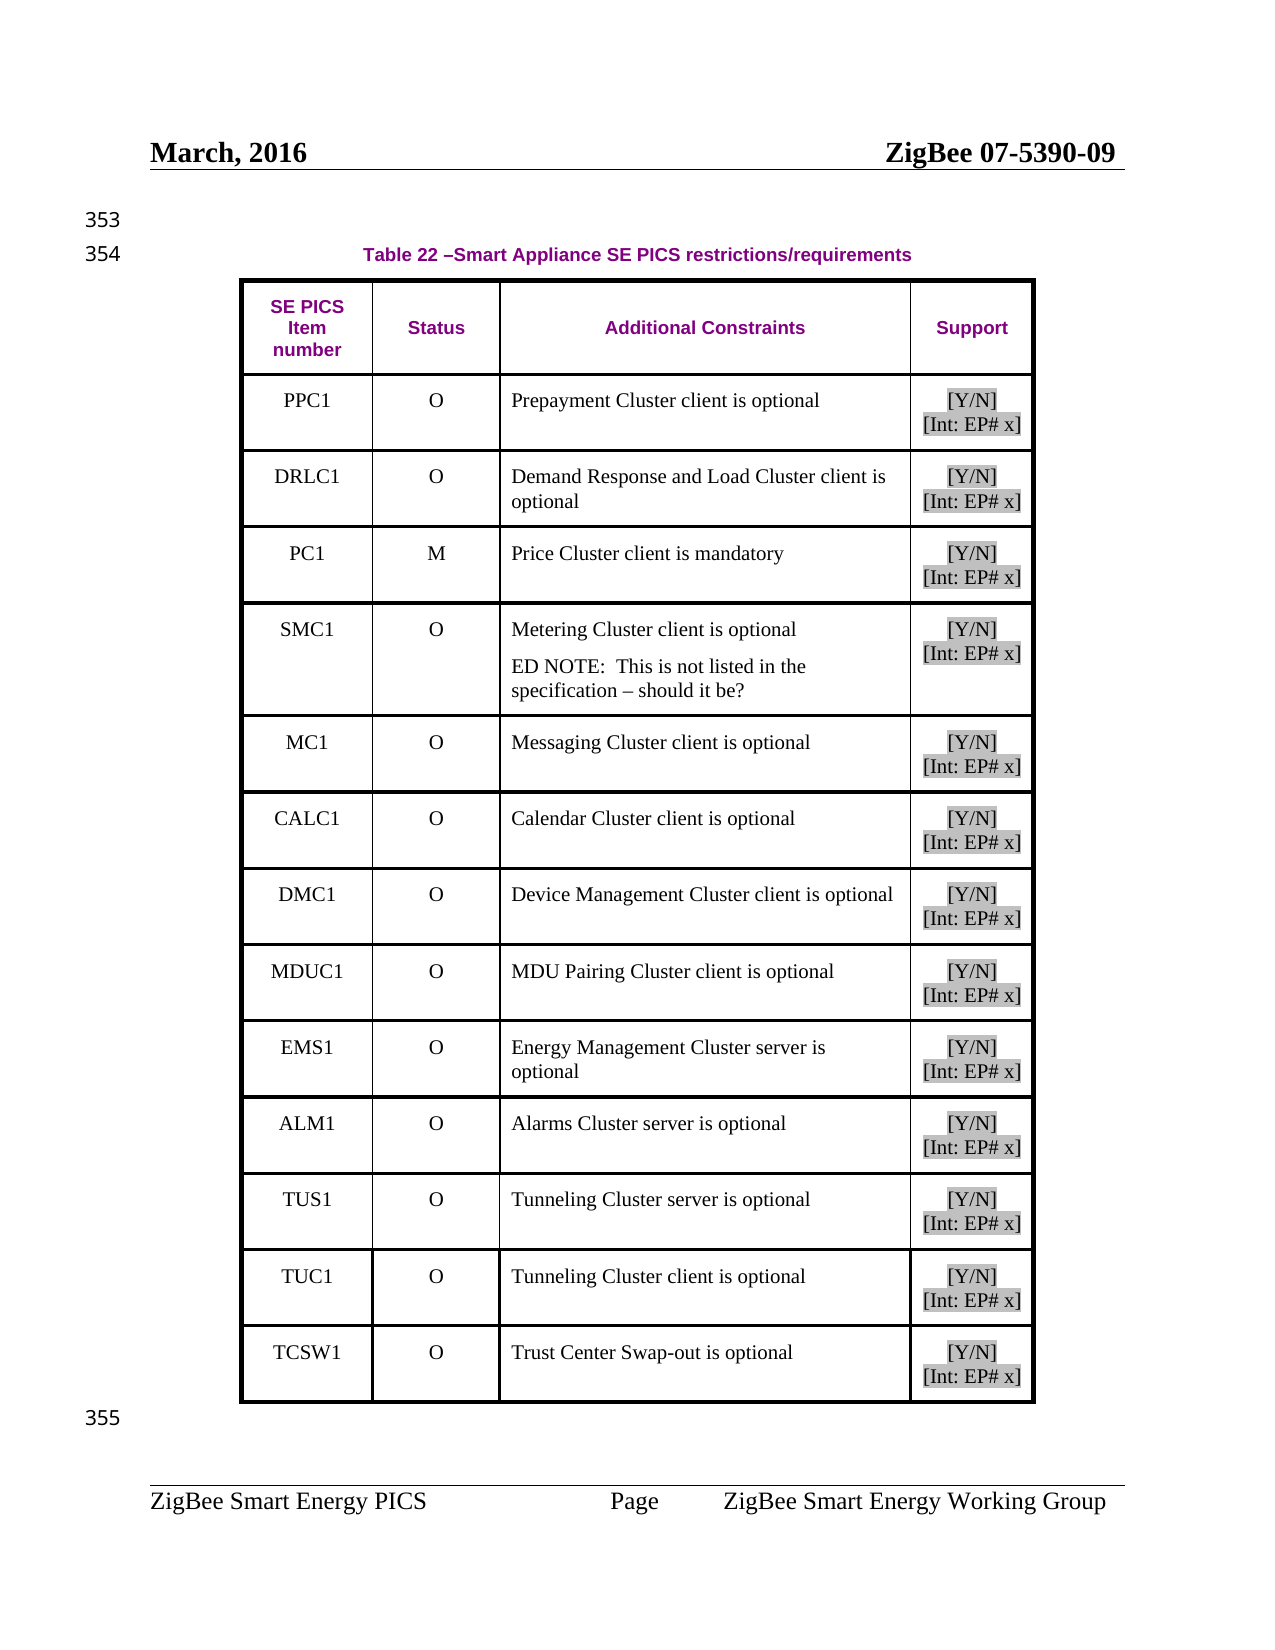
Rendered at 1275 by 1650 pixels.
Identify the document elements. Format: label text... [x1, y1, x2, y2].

table_cell CALC1 [244, 794, 372, 867]
table_cell TCSW1 [244, 1327, 371, 1400]
table_cell PPC1 [244, 376, 372, 449]
table_cell [Y/N] [Int: EP# x] [911, 1175, 1031, 1248]
table_cell O [373, 1099, 499, 1172]
table_header SE PICS Item number [244, 283, 372, 373]
table_cell O [373, 870, 499, 943]
table_cell O [373, 794, 499, 867]
table_cell Tunneling Cluster server is optional [500, 1175, 910, 1248]
table_cell [Y/N] [Int: EP# x] [911, 452, 1031, 525]
table_cell Metering Cluster client is optional ED NOTE: This is not listed in the specification – should it be? [501, 605, 910, 714]
table_cell Prepayment Cluster client is optional [501, 376, 910, 449]
table_cell Energy Management Cluster server is optional [501, 1022, 910, 1095]
table_cell Alarms Cluster server is optional [501, 1099, 910, 1172]
table_cell SMC1 [244, 605, 372, 714]
table_cell TUC1 [244, 1251, 371, 1324]
table_cell [Y/N] [Int: EP# x] [911, 946, 1031, 1019]
table_cell [Y/N] [Int: EP# x] [911, 717, 1031, 790]
table_cell [Y/N] [Int: EP# x] [911, 1099, 1031, 1172]
table_cell O [373, 452, 499, 525]
table_cell O [373, 376, 499, 449]
table_cell PC1 [244, 528, 372, 601]
table_cell TUS1 [244, 1175, 372, 1248]
table_cell O [373, 1022, 499, 1095]
table_cell [Y/N] [Int: EP# x] [911, 1022, 1031, 1095]
table_cell [Y/N] [Int: EP# x] [911, 605, 1031, 714]
table_header Additional Constraints [501, 283, 910, 373]
table_cell [Y/N] [Int: EP# x] [911, 528, 1031, 601]
table_cell M [373, 528, 499, 601]
table_cell O [373, 717, 499, 790]
table_cell [Y/N] [Int: EP# x] [912, 1327, 1031, 1400]
table_cell [Y/N] [Int: EP# x] [912, 1251, 1031, 1324]
table_cell O [374, 1327, 498, 1400]
table_cell DRLC1 [244, 452, 372, 525]
table_cell MC1 [244, 717, 372, 790]
table_cell O [373, 1175, 499, 1248]
table_cell O [373, 605, 499, 714]
table_cell Tunneling Cluster client is optional [501, 1251, 909, 1324]
table_cell Demand Response and Load Cluster client is optional [501, 452, 910, 525]
table_cell Calendar Cluster client is optional [501, 794, 910, 867]
text Table 22 –Smart Appliance SE PICS restrictions/requirements [150, 244, 1125, 266]
table_cell MDUC1 [244, 946, 372, 1019]
table_cell Device Management Cluster client is optional [501, 870, 910, 943]
table_cell [Y/N] [Int: EP# x] [911, 376, 1031, 449]
table_cell O [374, 1251, 498, 1324]
table_header Support [911, 283, 1031, 373]
table_cell O [373, 946, 499, 1019]
table_cell Messaging Cluster client is optional [501, 717, 910, 790]
table_cell Trust Center Swap-out is optional [501, 1327, 909, 1400]
table_cell [Y/N] [Int: EP# x] [911, 794, 1031, 867]
table_cell Price Cluster client is mandatory [501, 528, 910, 601]
table_header Status [373, 283, 499, 373]
table_cell ALM1 [244, 1099, 372, 1172]
table_cell DMC1 [244, 870, 372, 943]
table_cell MDU Pairing Cluster client is optional [501, 946, 910, 1019]
table_cell EMS1 [244, 1022, 372, 1095]
table_cell [Y/N] [Int: EP# x] [911, 870, 1031, 943]
